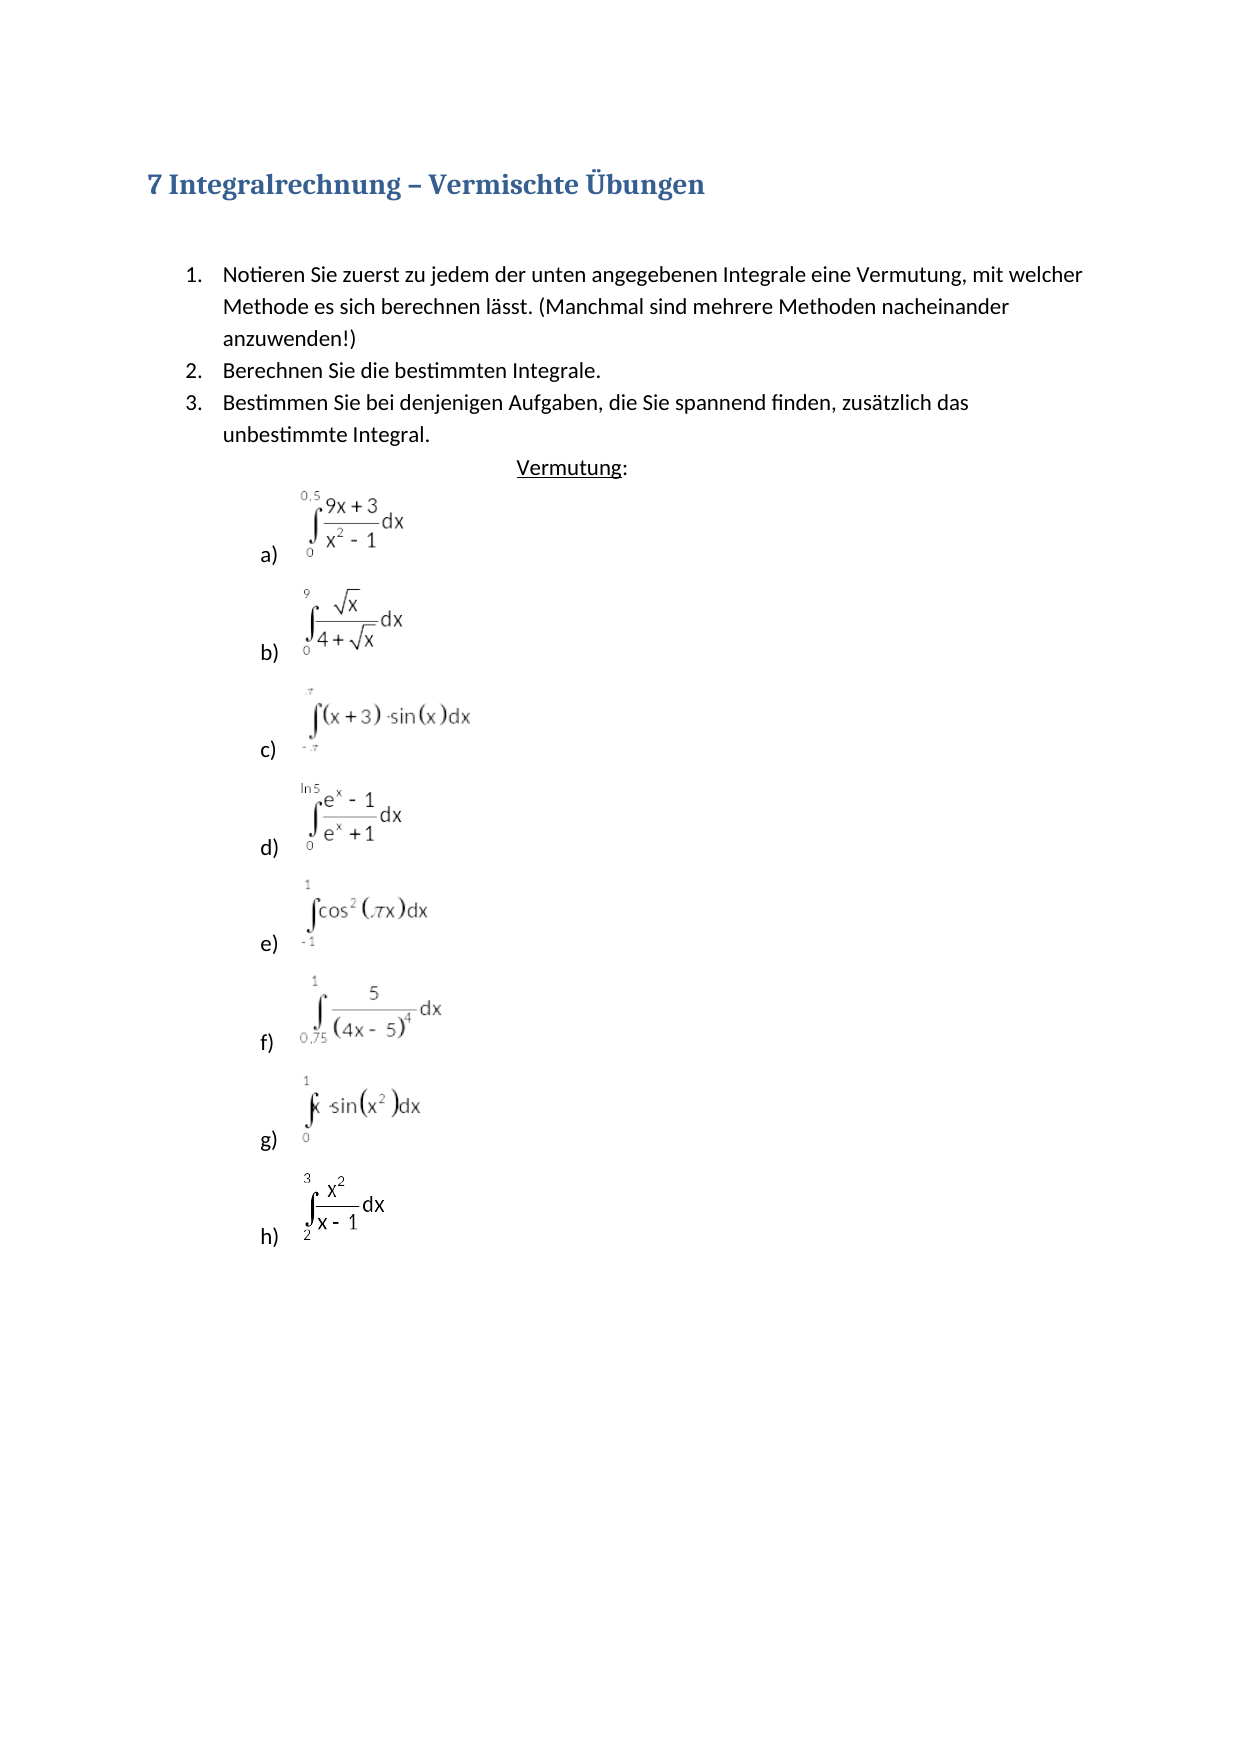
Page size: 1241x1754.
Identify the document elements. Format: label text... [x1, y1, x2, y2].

subtitle 7 Integralrechnung – Vermischte Übungen [148, 168, 1092, 202]
list Notieren Sie zuerst zu jedem der unten angegebenen Integrale eine Vermutung, mit welcher Methode es sich berechnen lässt. (Manchmal sind mehrere Methoden nacheinander anzuwenden!) [185, 260, 1092, 352]
list Bestimmen Sie bei denjenigen Aufgaben, die Sie spannend finden, zusätzlich das unbestimmte Integral. Vermutung: [185, 388, 1092, 481]
list Berechnen Sie die bestimmten Integrale. [185, 356, 1092, 384]
